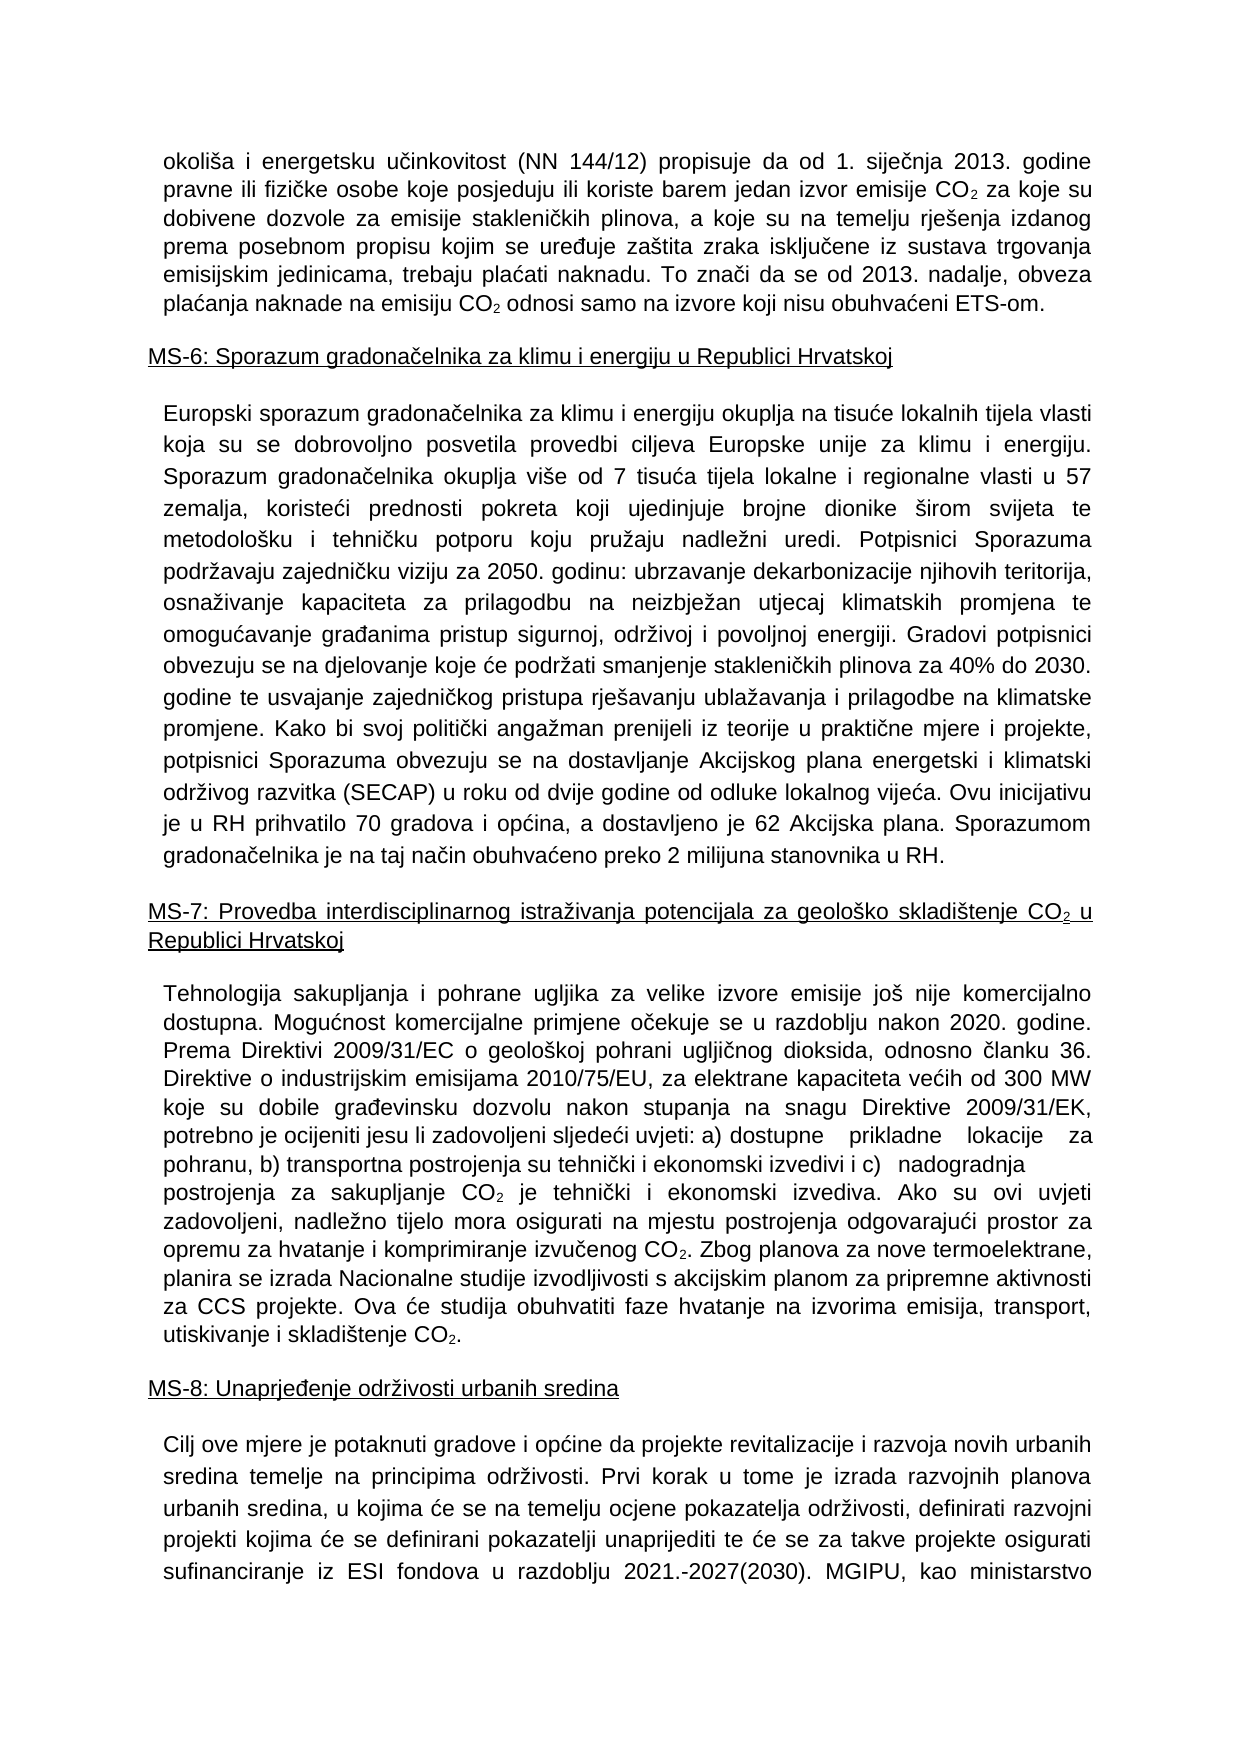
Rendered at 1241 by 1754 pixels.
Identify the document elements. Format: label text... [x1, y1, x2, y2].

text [163, 148, 1093, 316]
text MS-7: Provedba interdisciplinarnog istraživanja potencijala za geološko skladištenje CO2 u Republici Hrvatskoj [148, 898, 1093, 953]
text Europski sporazum gradonačelnika za klimu i energiju okuplja na tisuće lokalnih tijela vlasti koja su se dobrovoljno posvetila provedbi ciljeva Europske unije za klimu i energiju. Sporazum gradonačelnika okuplja više od 7 tisuća tijela lokalne i regionalne vlasti u 57 zemalja, koristeći prednosti pokreta koji ujedinjuje brojne dionike širom svijeta te metodološku i tehničku potporu koju pružaju nadležni uredi. Potpisnici Sporazuma podržavaju zajedničku viziju za 2050. godinu: ubrzavanje dekarbonizacije njihovih teritorija, osnaživanje kapaciteta za prilagodbu na neizbježan utjecaj klimatskih promjena te omogućavanje građanima pristup sigurnoj, održivoj i povoljnoj energiji. Gradovi potpisnici obvezuju se na djelovanje koje će podržati smanjenje stakleničkih plinova za 40% do 2030. godine te usvajanje zajedničkog pristupa rješavanju ublažavanja i prilagodbe na klimatske promjene. Kako bi svoj politički angažman prenijeli iz teorije u praktične mjere i projekte, potpisnici Sporazuma obvezuju se na dostavljanje Akcijskog plana energetski i klimatski održivog razvitka (SECAP) u roku od dvije godine od odluke lokalnog vijeća. Ovu inicijativu je u RH prihvatilo 70 gradova i općina, a dostavljeno je 62 Akcijska plana. Sporazumom gradonačelnika je na taj način obuhvaćeno preko 2 milijuna stanovnika u RH. [163, 400, 1093, 868]
text MS-6: Sporazum gradonačelnika za klimu i energiju u Republici Hrvatskoj [148, 343, 1093, 369]
text MS-8: Unaprjeđenje održivosti urbanih sredina [148, 1375, 1093, 1401]
text Tehnologija sakupljanja i pohrane ugljika za velike izvore emisije još nije komercijalno dostupna. Mogućnost komercijalne primjene očekuje se u razdoblju nakon 2020. godine. Prema Direktivi 2009/31/EC o geološkoj pohrani ugljičnog dioksida, odnosno članku 36. Direktive o industrijskim emisijama 2010/75/EU, za elektrane kapaciteta većih od 300 MW koje su dobile građevinsku dozvolu nakon stupanja na snagu Direktive 2009/31/EK, potrebno je ocijeniti jesu li zadovoljeni sljedeći uvjeti: a) dostupne prikladne lokacije za pohranu, b) transportna postrojenja su tehnički i ekonomski izvedivi i c) nadogradnja postrojenja za sakupljanje CO2 je tehnički i ekonomski izvediva. Ako su ovi uvjeti zadovoljeni, nadležno tijelo mora osigurati na mjestu postrojenja odgovarajući prostor za opremu za hvatanje i komprimiranje izvučenog CO2. Zbog planova za nove termoelektrane, planira se izrada Nacionalne studije izvodljivosti s akcijskim planom za pripremne aktivnosti za CCS projekte. Ova će studija obuhvatiti faze hvatanje na izvorima emisija, transport, utiskivanje i skladištenje CO2. [163, 980, 1093, 1348]
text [163, 1431, 1093, 1584]
